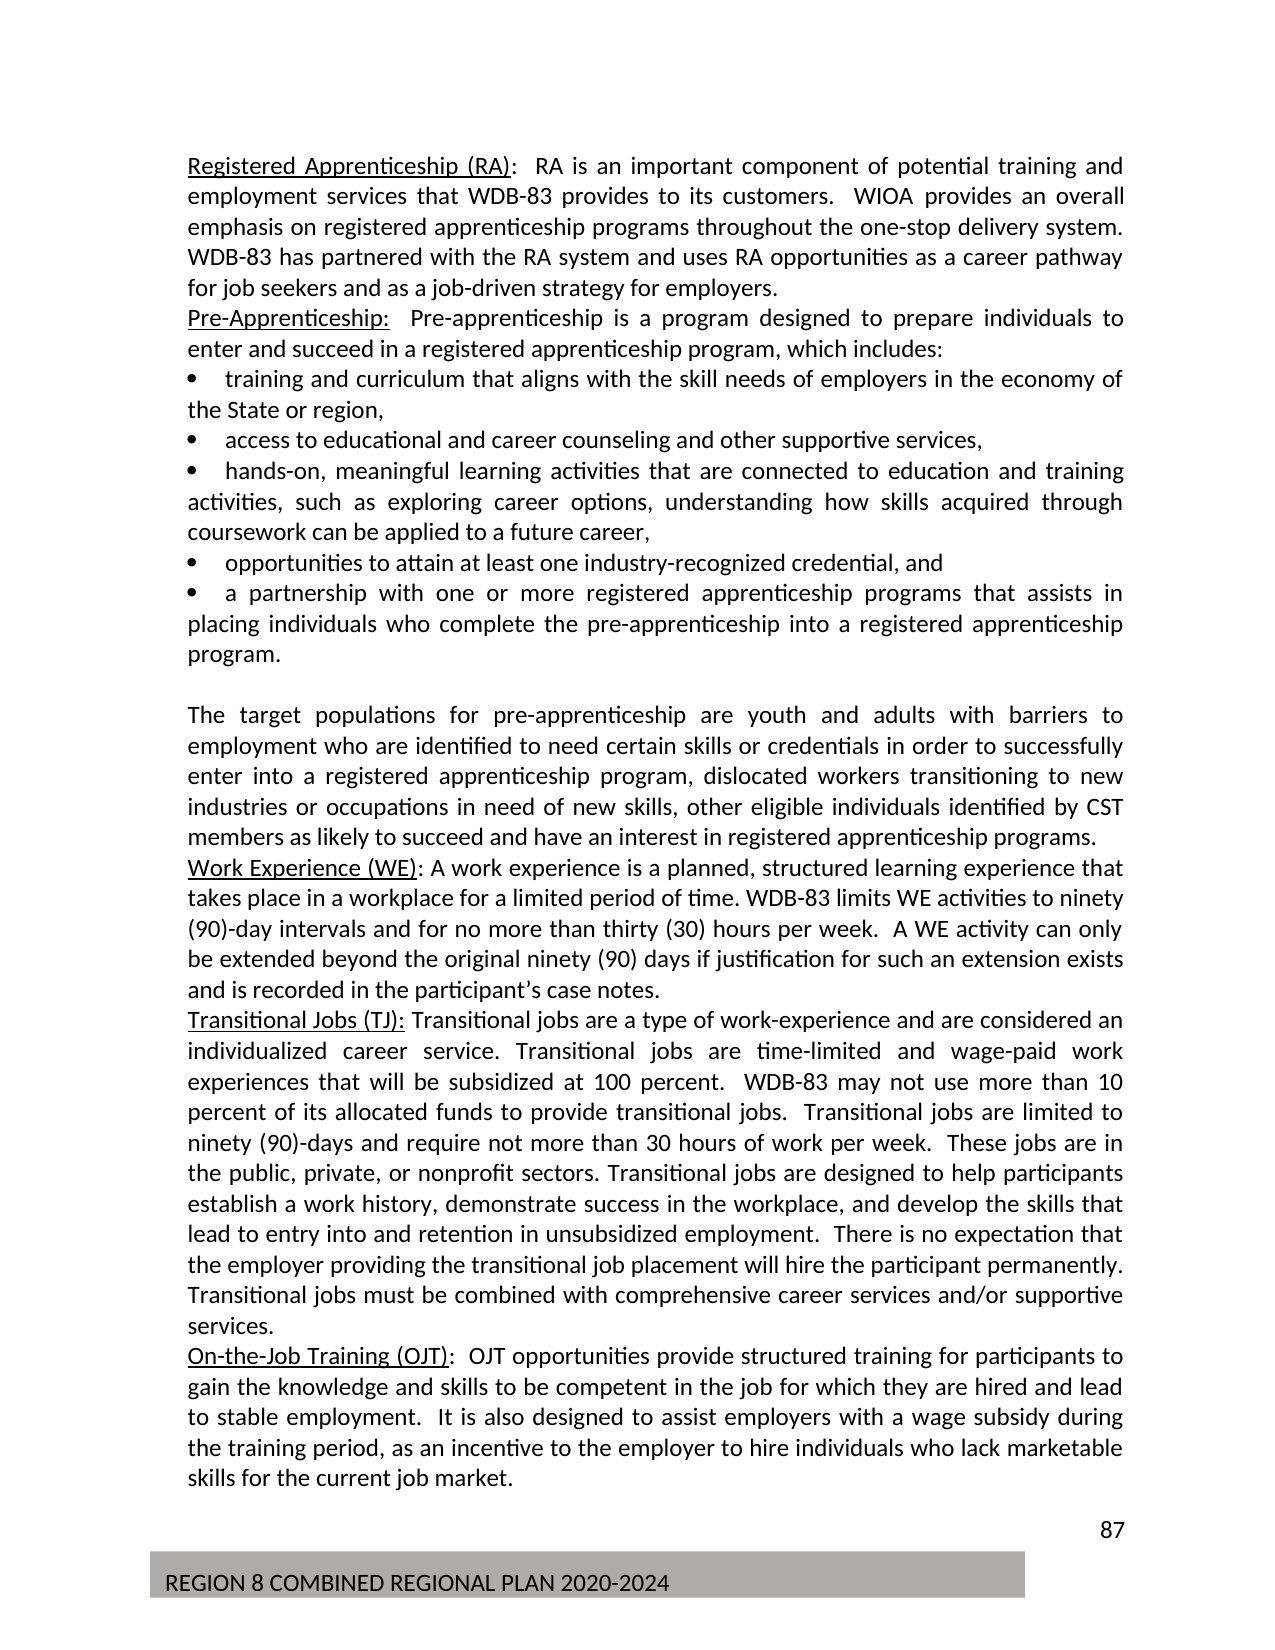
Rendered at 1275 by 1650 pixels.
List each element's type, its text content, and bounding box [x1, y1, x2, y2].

text Registered Apprenticeship (RA): RA is an important component of potential training and employment services that WDB-83 provides to its customers. WIOA provides an overall emphasis on registered apprenticeship programs throughout the one-stop delivery system. WDB-83 has partnered with the RA system and uses RA opportunities as a career pathway for job seekers and as a job-driven strategy for employers. [187, 150, 1125, 303]
list opportunities to attain at least one industry-recognized credential, and [187, 547, 1125, 577]
text Work Experience (WE): A work experience is a planned, structured learning experience that takes place in a workplace for a limited period of time. WDB-83 limits WE activities to ninety (90)-day intervals and for no more than thirty (30) hours per week. A WE activity can only be extended beyond the original ninety (90) days if justification for such an extension exists and is recorded in the participant’s case notes. [187, 852, 1125, 1004]
list a partnership with one or more registered apprenticeship programs that assists in placing individuals who complete the pre-apprenticeship into a registered apprenticeship program. [187, 577, 1125, 669]
text Transitional Jobs (TJ): Transitional jobs are a type of work-experience and are considered an individualized career service. Transitional jobs are time-limited and wage-paid work experiences that will be subsidized at 100 percent. WDB-83 may not use more than 10 percent of its allocated funds to provide transitional jobs. Transitional jobs are limited to ninety (90)-days and require not more than 30 hours of work per week. These jobs are in the public, private, or nonprofit sectors. Transitional jobs are designed to help participants establish a work history, demonstrate success in the workplace, and develop the skills that lead to entry into and retention in unsubsidized employment. There is no expectation that the employer providing the transitional job placement will hire the participant permanently. Transitional jobs must be combined with comprehensive career services and/or supportive services. [187, 1004, 1125, 1340]
list hands-on, meaningful learning activities that are connected to education and training activities, such as exploring career options, understanding how skills acquired through coursework can be applied to a future career, [187, 455, 1125, 547]
text Pre-Apprenticeship: Pre-apprenticeship is a program designed to prepare individuals to enter and succeed in a registered apprenticeship program, which includes: [187, 303, 1125, 364]
list access to educational and career counseling and other supportive services, [187, 425, 1125, 455]
text On-the-Job Training (OJT): OJT opportunities provide structured training for participants to gain the knowledge and skills to be competent in the job for which they are hired and lead to stable employment. It is also designed to assist employers with a wage subsidy during the training period, as an incentive to the employer to hire individuals who lack marketable skills for the current job market. [187, 1340, 1125, 1493]
list training and curriculum that aligns with the skill needs of employers in the economy of the State or region, [187, 364, 1125, 425]
list The target populations for pre-apprenticeship are youth and adults with barriers to employment who are identified to need certain skills or credentials in order to successfully enter into a registered apprenticeship program, dislocated workers transitioning to new industries or occupations in need of new skills, other eligible individuals identified by CST members as likely to succeed and have an interest in registered apprenticeship programs. [187, 699, 1125, 852]
